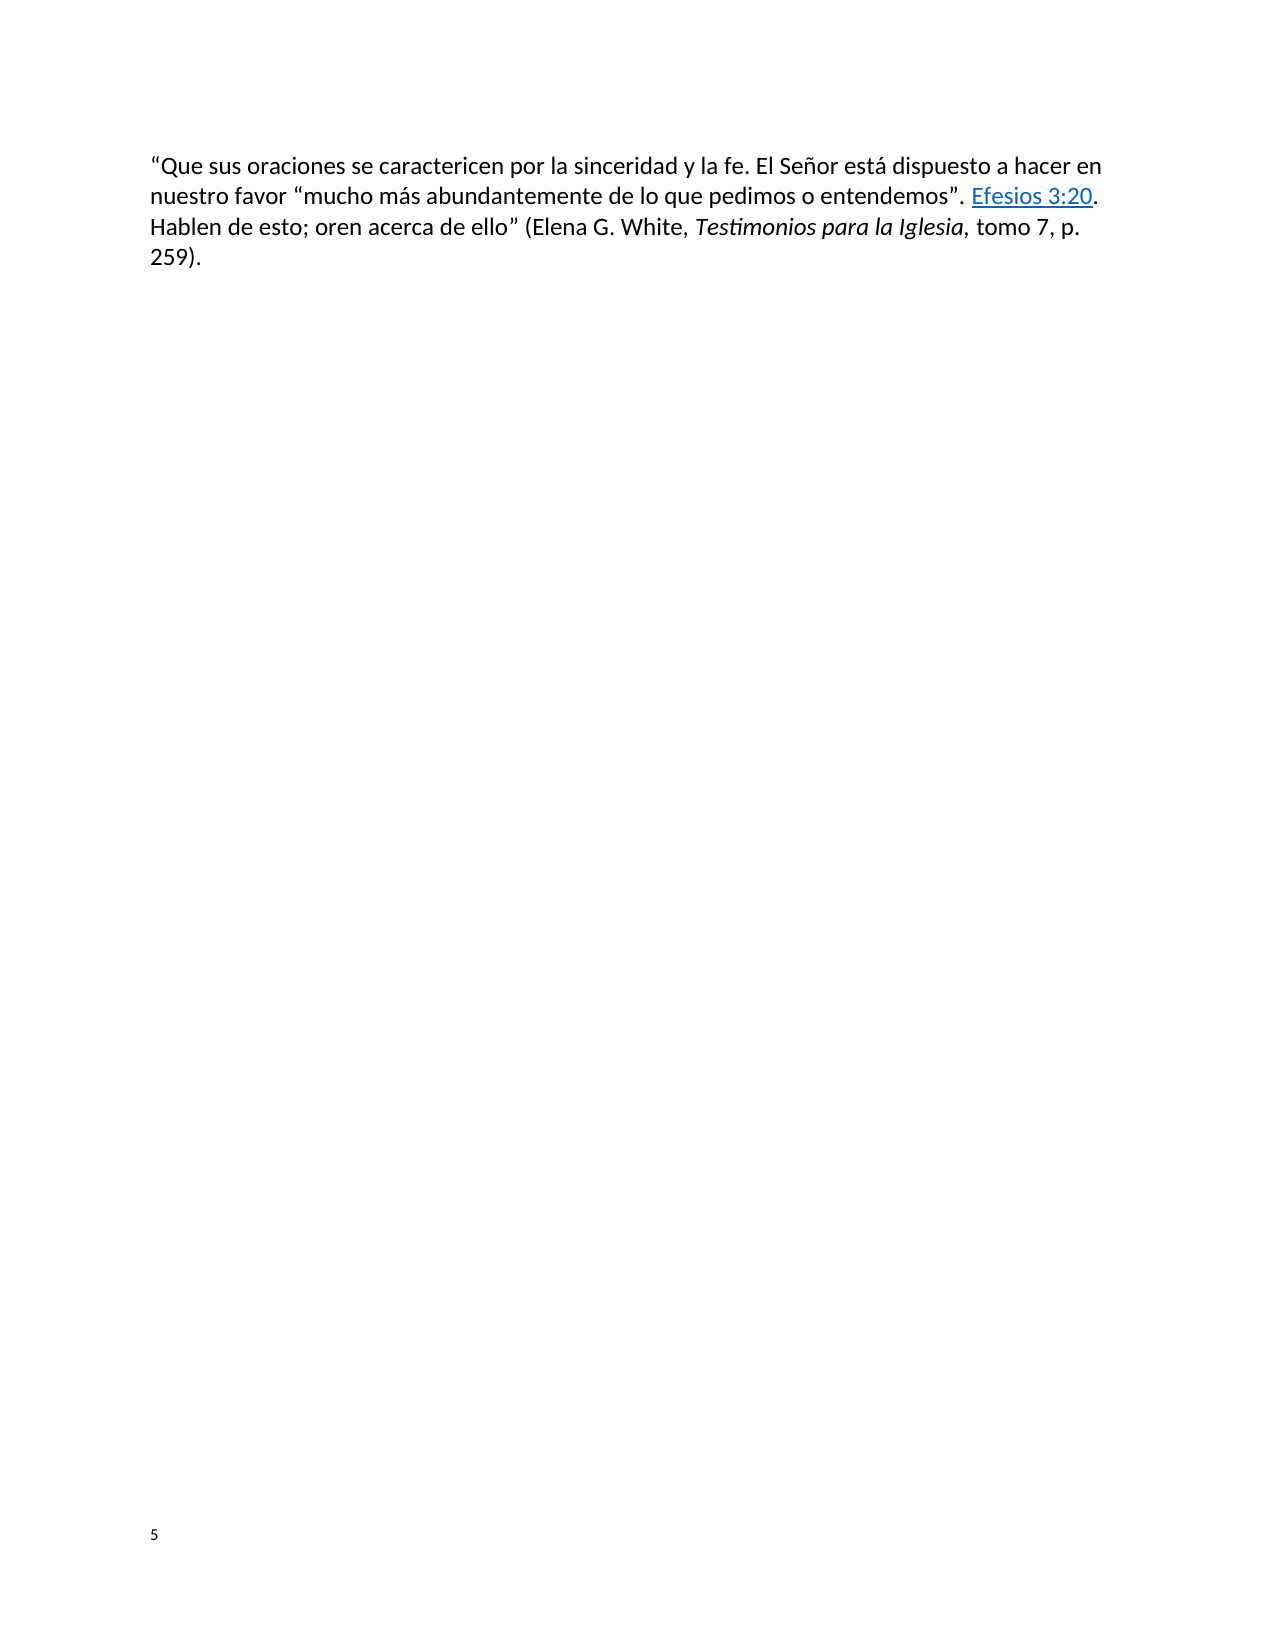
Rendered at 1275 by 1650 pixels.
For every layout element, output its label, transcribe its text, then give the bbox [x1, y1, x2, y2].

text “Que sus oraciones se caractericen por la sinceridad y la fe. El Señor está dispuesto a hacer en nuestro favor “mucho más abundantemente de lo que pedimos o entendemos”. Efesios 3:20. Hablen de esto; oren acerca de ello” (Elena G. White, Testimonios para la Iglesia, tomo 7, p. [150, 150, 1125, 242]
text 259). [150, 242, 1125, 272]
